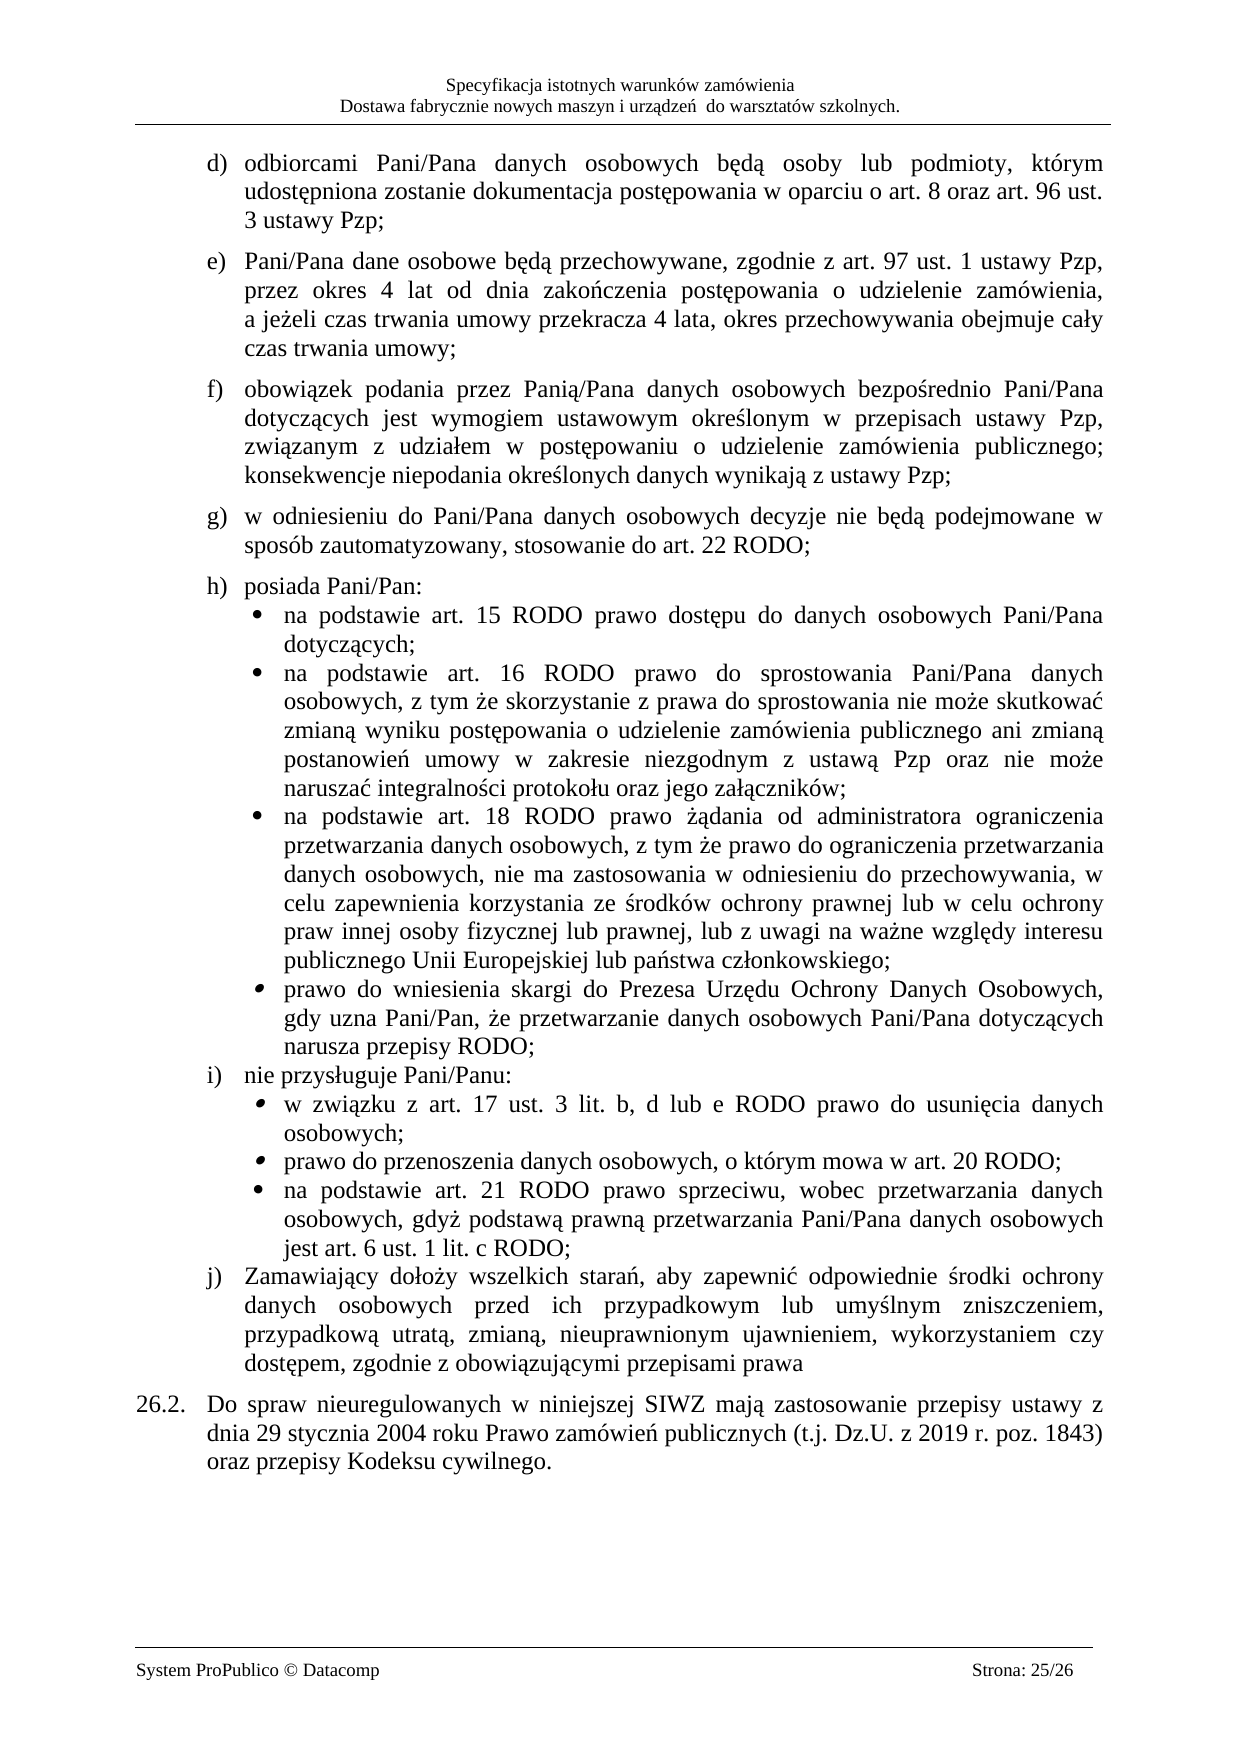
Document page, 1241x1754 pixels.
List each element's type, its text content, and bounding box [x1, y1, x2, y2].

subtitle Do spraw nieuregulowanych w niniejszej SIWZ mają zastosowanie przepisy ustawy z dnia 29 stycznia 2004 roku Prawo zamówień publicznych (t.j. Dz.U. z 2019 r. poz. 1843) oraz przepisy Kodeksu cywilnego. [136, 1389, 1104, 1475]
list prawo do wniesienia skargi do Prezesa Urzędu Ochrony Danych Osobowych, gdy uzna Pani/Pan, że przetwarzanie danych osobowych Pani/Pana dotyczących narusza przepisy RODO; [253, 974, 1104, 1060]
list odbiorcami Pani/Pana danych osobowych będą osoby lub podmioty, którym udostępniona zostanie dokumentacja postępowania w oparciu o art. 8 oraz art. 96 ust. 3 ustawy Pzp; [207, 148, 1104, 234]
list prawo do przenoszenia danych osobowych, o którym mowa w art. 20 RODO; [254, 1146, 1104, 1175]
list w odniesieniu do Pani/Pana danych osobowych decyzje nie będą podejmowane w sposób zautomatyzowany, stosowanie do art. 22 RODO; [207, 501, 1104, 559]
list Zamawiający dołoży wszelkich starań, aby zapewnić odpowiednie środki ochrony danych osobowych przed ich przypadkowym lub umyślnym zniszczeniem, przypadkową utratą, zmianą, nieuprawnionym ujawnieniem, wykorzystaniem czy dostępem, zgodnie z obowiązującymi przepisami prawa [207, 1261, 1104, 1376]
list na podstawie art. 21 RODO prawo sprzeciwu, wobec przetwarzania danych osobowych, gdyż podstawą prawną przetwarzania Pani/Pana danych osobowych jest art. 6 ust. 1 lit. c RODO; [254, 1175, 1104, 1261]
list w związku z art. 17 ust. 3 lit. b, d lub e RODO prawo do usunięcia danych osobowych; [254, 1089, 1104, 1146]
list Pani/Pana dane osobowe będą przechowywane, zgodnie z art. 97 ust. 1 ustawy Pzp, przez okres 4 lat od dnia zakończenia postępowania o udzielenie zamówienia, a jeżeli czas trwania umowy przekracza 4 lata, okres przechowywania obejmuje cały czas trwania umowy; [207, 246, 1104, 361]
list na podstawie art. 16 RODO prawo do sprostowania Pani/Pana danych osobowych, z tym że skorzystanie z prawa do sprostowania nie może skutkować zmianą wyniku postępowania o udzielenie zamówienia publicznego ani zmianą postanowień umowy w zakresie niezgodnym z ustawą Pzp oraz nie może naruszać integralności protokołu oraz jego załączników; [253, 658, 1104, 801]
list na podstawie art. 18 RODO prawo żądania od administratora ograniczenia przetwarzania danych osobowych, z tym że prawo do ograniczenia przetwarzania danych osobowych, nie ma zastosowania w odniesieniu do przechowywania, w celu zapewnienia korzystania ze środków ochrony prawnej lub w celu ochrony praw innej osoby fizycznej lub prawnej, lub z uwagi na ważne względy interesu publicznego Unii Europejskiej lub państwa członkowskiego; [253, 801, 1104, 974]
list obowiązek podania przez Panią/Pana danych osobowych bezpośrednio Pani/Pana dotyczących jest wymogiem ustawowym określonym w przepisach ustawy Pzp, związanym z udziałem w postępowaniu o udzielenie zamówienia publicznego; konsekwencje niepodania określonych danych wynikają z ustawy Pzp; [207, 374, 1104, 489]
list na podstawie art. 15 RODO prawo dostępu do danych osobowych Pani/Pana dotyczących; [253, 600, 1104, 658]
list nie przysługuje Pani/Panu: [207, 1060, 1104, 1089]
list posiada Pani/Pan: [207, 571, 1104, 600]
